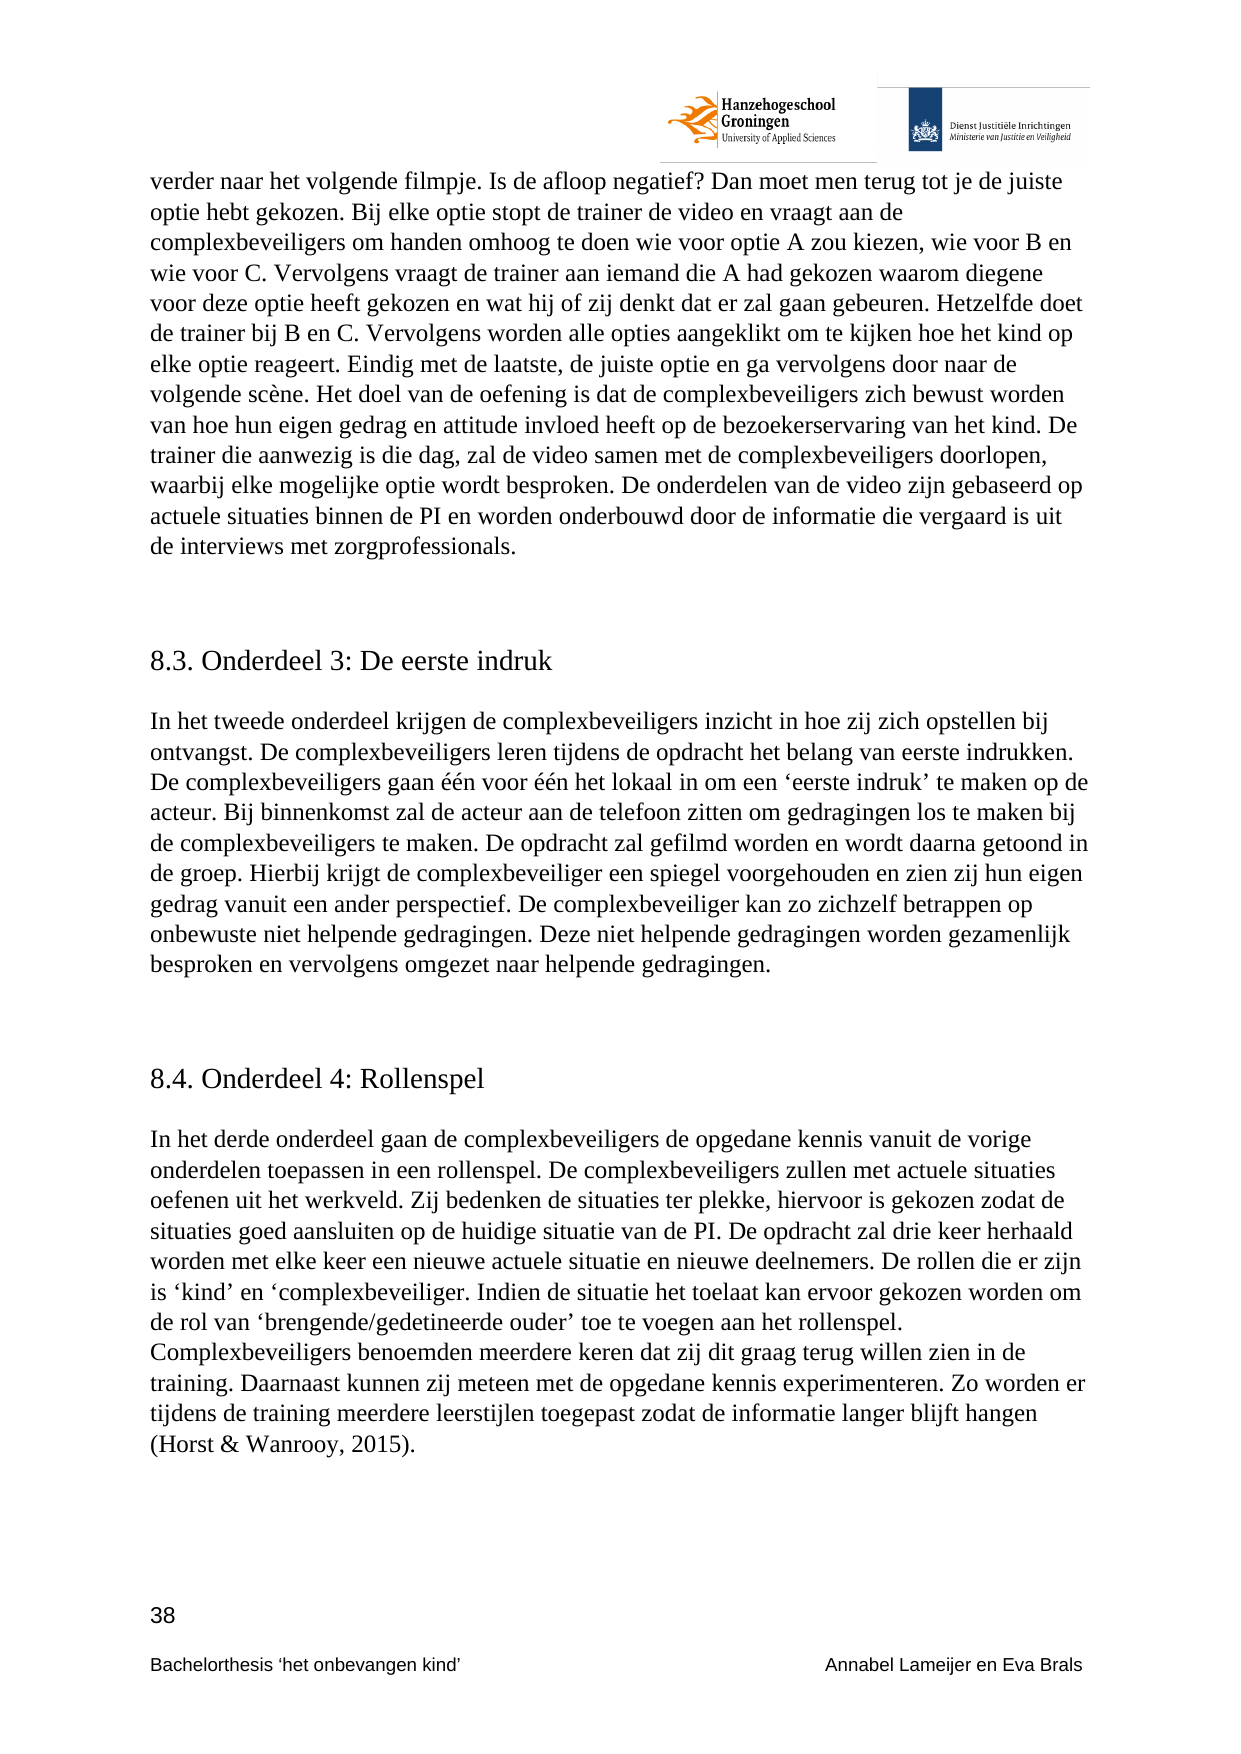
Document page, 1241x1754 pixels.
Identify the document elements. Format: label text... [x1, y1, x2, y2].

picture [660, 75, 1091, 163]
subtitle 8.3. Onderdeel 3: De eerste indruk [150, 599, 1090, 676]
subtitle 8.4. Onderdeel 4: Rollenspel [150, 1017, 1090, 1094]
text In het tweede onderdeel krijgen de complexbeveiligers inzicht in hoe zij zich opstellen bij ontvangst. De complexbeveiligers leren tijdens de opdracht het belang van eerste indrukken. De complexbeveiligers gaan één voor één het lokaal in om een ‘eerste indruk’ te maken op de acteur. Bij binnenkomst zal de acteur aan de telefoon zitten om gedragingen los te maken bij de complexbeveiligers te maken. De opdracht zal gefilmd worden en wordt daarna getoond in de groep. Hierbij krijgt de complexbeveiliger een spiegel voorgehouden en zien zij hun eigen gedrag vanuit een ander perspectief. De complexbeveiliger kan zo zichzelf betrappen op onbewuste niet helpende gedragingen. Deze niet helpende gedragingen worden gezamenlijk besproken en vervolgens omgezet naar helpende gedragingen. [150, 706, 1090, 978]
text In het derde onderdeel gaan de complexbeveiligers de opgedane kennis vanuit de vorige onderdelen toepassen in een rollenspel. De complexbeveiligers zullen met actuele situaties oefenen uit het werkveld. Zij bedenken de situaties ter plekke, hiervoor is gekozen zodat de situaties goed aansluiten op de huidige situatie van de PI. De opdracht zal drie keer herhaald worden met elke keer een nieuwe actuele situatie en nieuwe deelnemers. De rollen die er zijn is ‘kind’ en ‘complexbeveiliger. Indien de situatie het toelaat kan ervoor gekozen worden om de rol van ‘brengende/gedetineerde ouder’ toe te voegen aan het rollenspel. Complexbeveiligers benoemden meerdere keren dat zij dit graag terug willen zien in de training. Daarnaast kunnen zij meteen met de opgedane kennis experimenteren. Zo worden er tijdens de training meerdere leerstijlen toegepast zodat de informatie langer blijft hangen (Horst & Wanrooy, 2015). [150, 1124, 1090, 1457]
